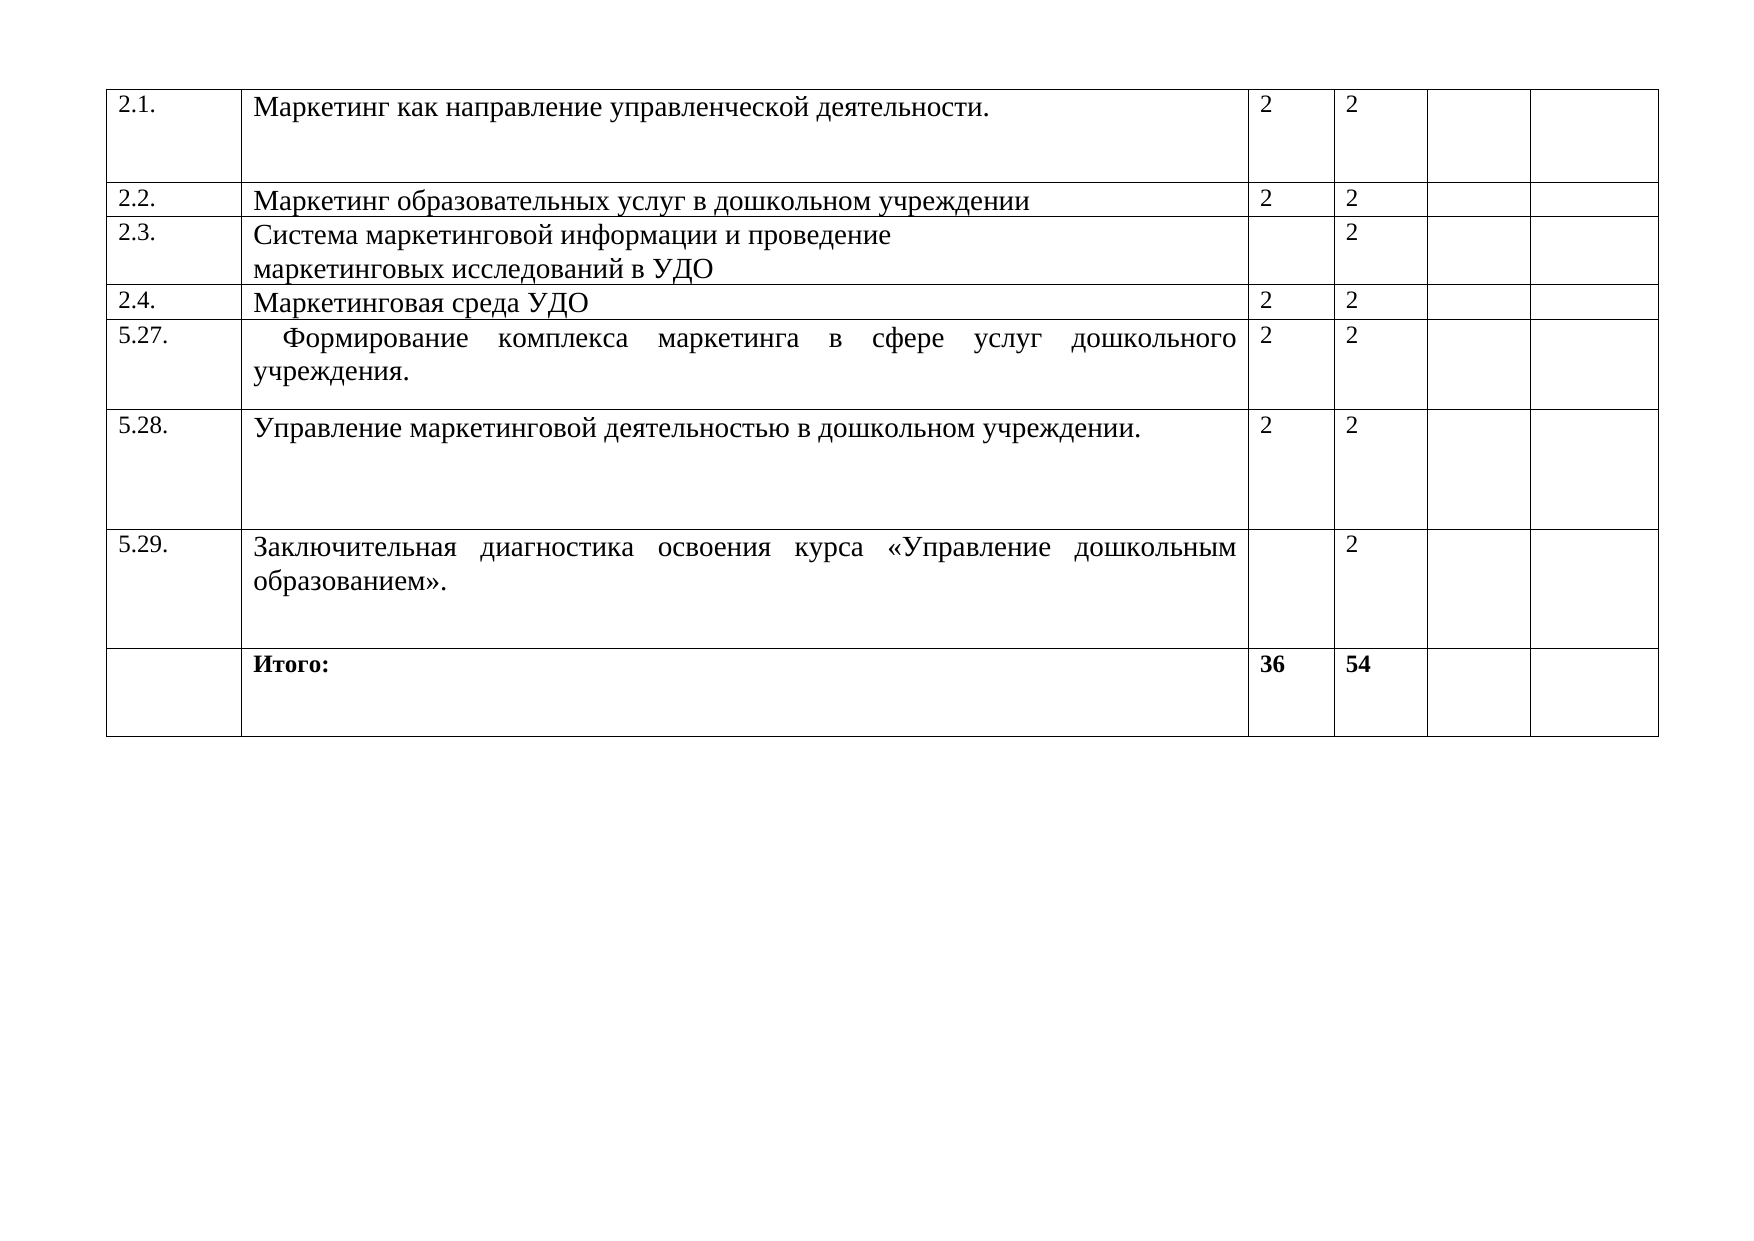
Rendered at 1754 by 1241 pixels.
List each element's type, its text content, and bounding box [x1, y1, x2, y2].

table_cell 2.2. [107, 183, 241, 216]
table_cell 2 [1335, 530, 1427, 648]
table_cell 5.27. [107, 320, 241, 409]
table_cell [1428, 183, 1530, 216]
table_cell 2 [1249, 410, 1334, 528]
table_cell [1531, 183, 1658, 216]
table_cell [1428, 649, 1530, 736]
table_cell 54 [1335, 649, 1427, 736]
table_cell [1531, 90, 1658, 182]
table_cell [1428, 320, 1530, 409]
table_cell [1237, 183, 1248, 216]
table_cell [1428, 217, 1530, 284]
table_cell 2 [1335, 410, 1427, 528]
table_cell 2.1. [107, 90, 241, 182]
table_cell 2.3. [107, 217, 241, 284]
table_cell [1428, 90, 1530, 182]
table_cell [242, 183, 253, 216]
table_cell [1531, 285, 1658, 319]
table_cell 2 [1335, 183, 1427, 216]
table_cell 2 [1249, 285, 1334, 319]
table_cell [1428, 285, 1530, 319]
table_cell 5.28. [107, 410, 241, 528]
table_cell Маркетинг как направление управленческой деятельности. [242, 90, 1248, 182]
table_cell 36 [1249, 649, 1334, 736]
table_cell [1428, 530, 1530, 648]
table_cell Заключительная диагностика освоения курса «Управление дошкольным образованием». [242, 530, 1248, 648]
table_cell [1531, 530, 1658, 648]
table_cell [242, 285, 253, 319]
table_cell 2.4. [107, 285, 241, 319]
table_cell [1531, 410, 1658, 528]
table_cell 2 [1335, 90, 1427, 182]
table_cell [1531, 649, 1658, 736]
table_cell Система маркетинговой информации и проведение маркетинговых исследований в УДО [242, 217, 1248, 284]
table_cell 2 [1249, 90, 1334, 182]
table_cell 2 [1249, 320, 1334, 409]
table_cell Управление маркетинговой деятельностью в дошкольном учреждении. [242, 410, 1248, 528]
table_cell 2 [1249, 183, 1334, 216]
table_cell [1428, 410, 1530, 528]
table_cell [1531, 217, 1658, 284]
table_cell 2 [1335, 217, 1427, 284]
table_cell [1249, 530, 1334, 648]
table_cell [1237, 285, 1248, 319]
table_cell [1531, 320, 1658, 409]
table_cell Итого: [242, 649, 1248, 736]
table_cell [107, 649, 241, 736]
table_cell 5.29. [107, 530, 241, 648]
table_cell [1249, 217, 1334, 284]
table_cell 2 [1335, 285, 1427, 319]
table_cell Формирование комплекса маркетинга в сфере услуг дошкольного учреждения. [242, 320, 1248, 409]
table_cell 2 [1335, 320, 1427, 409]
